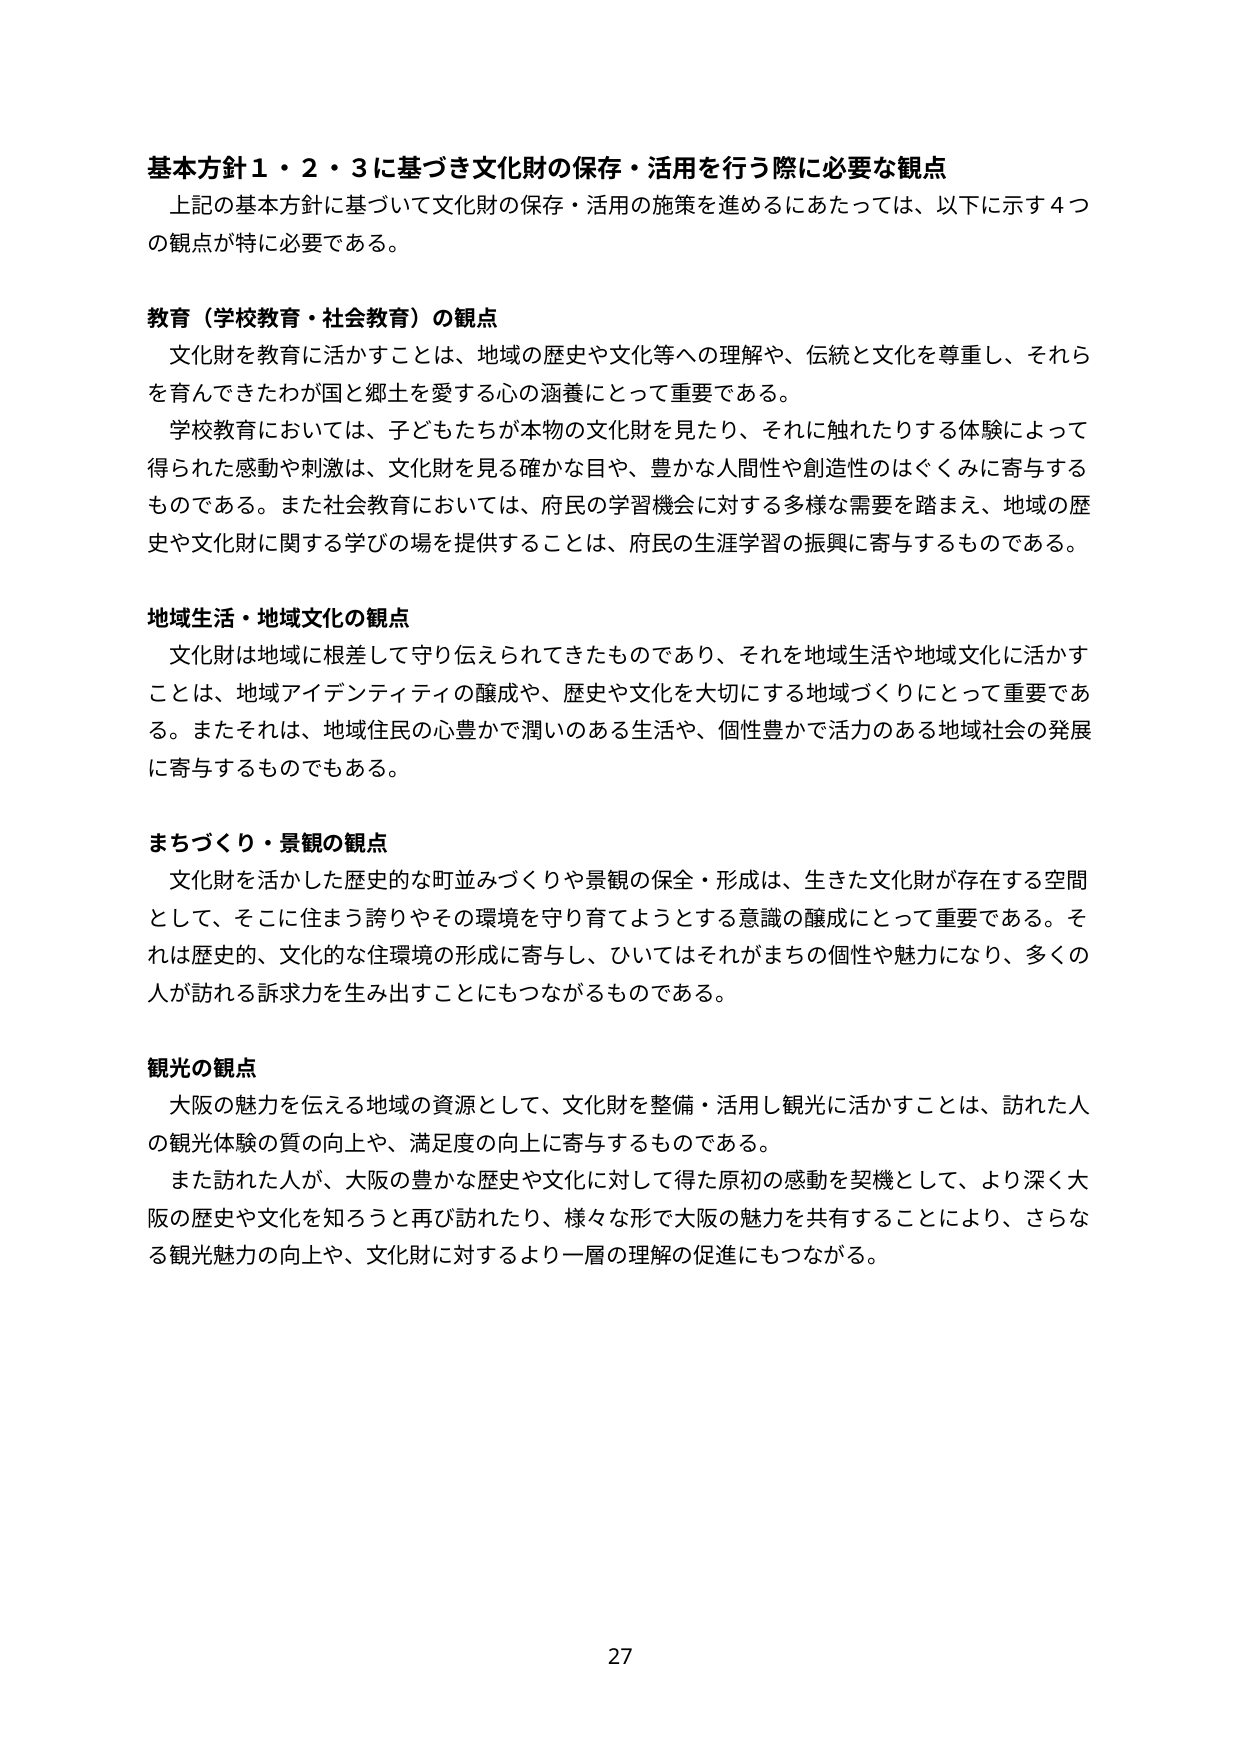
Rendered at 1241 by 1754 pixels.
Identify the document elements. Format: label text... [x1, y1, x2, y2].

text また訪れた人が、大阪の豊かな歴史や文化に対して得た原初の感動を契機として、より深く大阪の歴史や文化を知ろうと再び訪れたり、様々な形で大阪の魅力を共有することにより、さらなる観光魅力の向上や、文化財に対するより一層の理解の促進にもつながる。 [148, 1160, 1092, 1273]
text 教育（学校教育・社会教育）の観点 [148, 298, 1092, 335]
text 文化財を教育に活かすことは、地域の歴史や文化等への理解や、伝統と文化を尊重し、それらを育んできたわが国と郷土を愛する心の涵養にとって重要である。 [148, 335, 1092, 410]
text まちづくり・景観の観点 [148, 823, 1092, 860]
text 文化財は地域に根差して守り伝えられてきたものであり、それを地域生活や地域文化に活かすことは、地域アイデンティティの醸成や、歴史や文化を大切にする地域づくりにとって重要である。またそれは、地域住民の心豊かで潤いのある生活や、個性豊かで活力のある地域社会の発展に寄与するものでもある。 [148, 635, 1092, 785]
text 上記の基本方針に基づいて文化財の保存・活用の施策を進めるにあたっては、以下に示す４つの観点が特に必要である。 [148, 185, 1092, 260]
text 観光の観点 [148, 1048, 1092, 1085]
text 学校教育においては、子どもたちが本物の文化財を見たり、それに触れたりする体験によって得られた感動や刺激は、文化財を見る確かな目や、豊かな人間性や創造性のはぐくみに寄与するものである。また社会教育においては、府民の学習機会に対する多様な需要を踏まえ、地域の歴史や文化財に関する学びの場を提供することは、府民の生涯学習の振興に寄与するものである。 [148, 410, 1092, 560]
text 地域生活・地域文化の観点 [148, 598, 1092, 635]
text 文化財を活かした歴史的な町並みづくりや景観の保全・形成は、生きた文化財が存在する空間として、そこに住まう誇りやその環境を守り育てようとする意識の醸成にとって重要である。それは歴史的、文化的な住環境の形成に寄与し、ひいてはそれがまちの個性や魅力になり、多くの人が訪れる訴求力を生み出すことにもつながるものである。 [148, 860, 1092, 1010]
text 大阪の魅力を伝える地域の資源として、文化財を整備・活用し観光に活かすことは、訪れた人の観光体験の質の向上や、満足度の向上に寄与するものである。 [148, 1085, 1092, 1160]
text 基本方針１・２・３に基づき文化財の保存・活用を行う際に必要な観点 [148, 148, 1092, 185]
